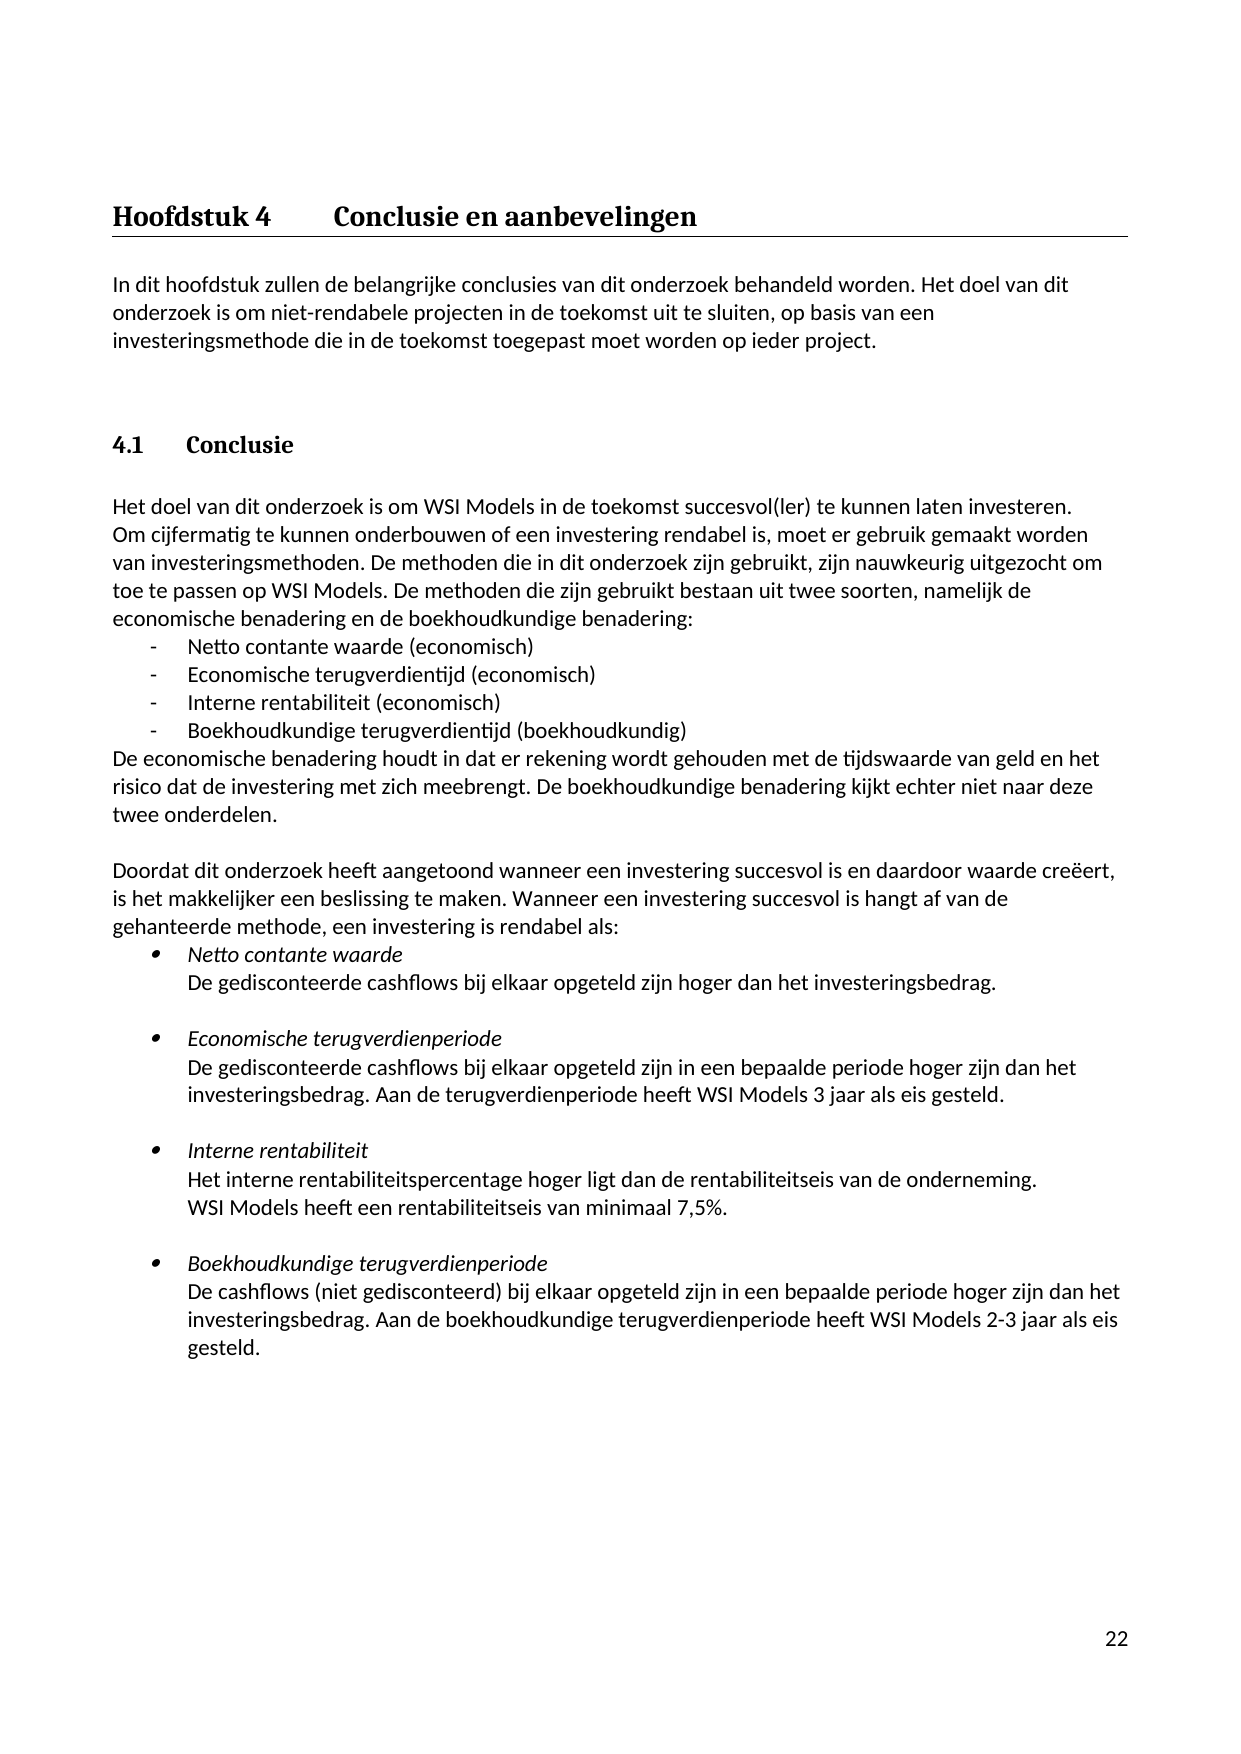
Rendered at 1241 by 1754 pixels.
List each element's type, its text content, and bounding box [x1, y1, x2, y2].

text De economische benadering houdt in dat er rekening wordt gehouden met de tijdswaarde van geld en het risico dat de investering met zich meebrengt. De boekhoudkundige benadering kijkt echter niet naar deze twee onderdelen. [112, 744, 1128, 828]
list Economische terugverdienperiode [150, 1024, 1128, 1053]
list Economische terugverdientijd (economisch) [150, 660, 1128, 688]
text De gedisconteerde cashflows bij elkaar opgeteld zijn hoger dan het investeringsbedrag. [187, 968, 1128, 997]
list Netto contante waarde (economisch) [150, 632, 1128, 660]
text Om cijfermatig te kunnen onderbouwen of een investering rendabel is, moet er gebruik gemaakt worden van investeringsmethoden. De methoden die in dit onderzoek zijn gebruikt, zijn nauwkeurig uitgezocht om toe te passen op WSI Models. De methoden die zijn gebruikt bestaan uit twee soorten, namelijk de economische benadering en de boekhoudkundige benadering: [112, 520, 1128, 632]
text WSI Models heeft een rentabiliteitseis van minimaal 7,5%. [187, 1193, 1128, 1221]
list Interne rentabiliteit (economisch) [150, 688, 1128, 716]
text Het doel van dit onderzoek is om WSI Models in de toekomst succesvol(ler) te kunnen laten investeren. [112, 492, 1128, 520]
text De gedisconteerde cashflows bij elkaar opgeteld zijn in een bepaalde periode hoger zijn dan het investeringsbedrag. Aan de terugverdienperiode heeft WSI Models 3 jaar als eis gesteld. [187, 1053, 1128, 1109]
text Het interne rentabiliteitspercentage hoger ligt dan de rentabiliteitseis van de onderneming. [187, 1165, 1128, 1193]
list Boekhoudkundige terugverdientijd (boekhoudkundig) [150, 716, 1128, 744]
text In dit hoofdstuk zullen de belangrijke conclusies van dit onderzoek behandeld worden. Het doel van dit onderzoek is om niet-rendabele projecten in de toekomst uit te sluiten, op basis van een investeringsmethode die in de toekomst toegepast moet worden op ieder project. [112, 270, 1128, 354]
list Boekhoudkundige terugverdienperiode [150, 1249, 1128, 1277]
text De cashflows (niet gedisconteerd) bij elkaar opgeteld zijn in een bepaalde periode hoger zijn dan het investeringsbedrag. Aan de boekhoudkundige terugverdienperiode heeft WSI Models 2-3 jaar als eis gesteld. [187, 1277, 1128, 1361]
list Netto contante waarde [150, 941, 1128, 968]
text Doordat dit onderzoek heeft aangetoond wanneer een investering succesvol is en daardoor waarde creëert, is het makkelijker een beslissing te maken. Wanneer een investering succesvol is hangt af van de gehanteerde methode, een investering is rendabel als: [112, 856, 1128, 941]
list Interne rentabiliteit [150, 1137, 1128, 1165]
subtitle Hoofdstuk 4 Conclusie en aanbevelingen [112, 200, 1128, 236]
subtitle 4.1 Conclusie [112, 431, 1128, 460]
